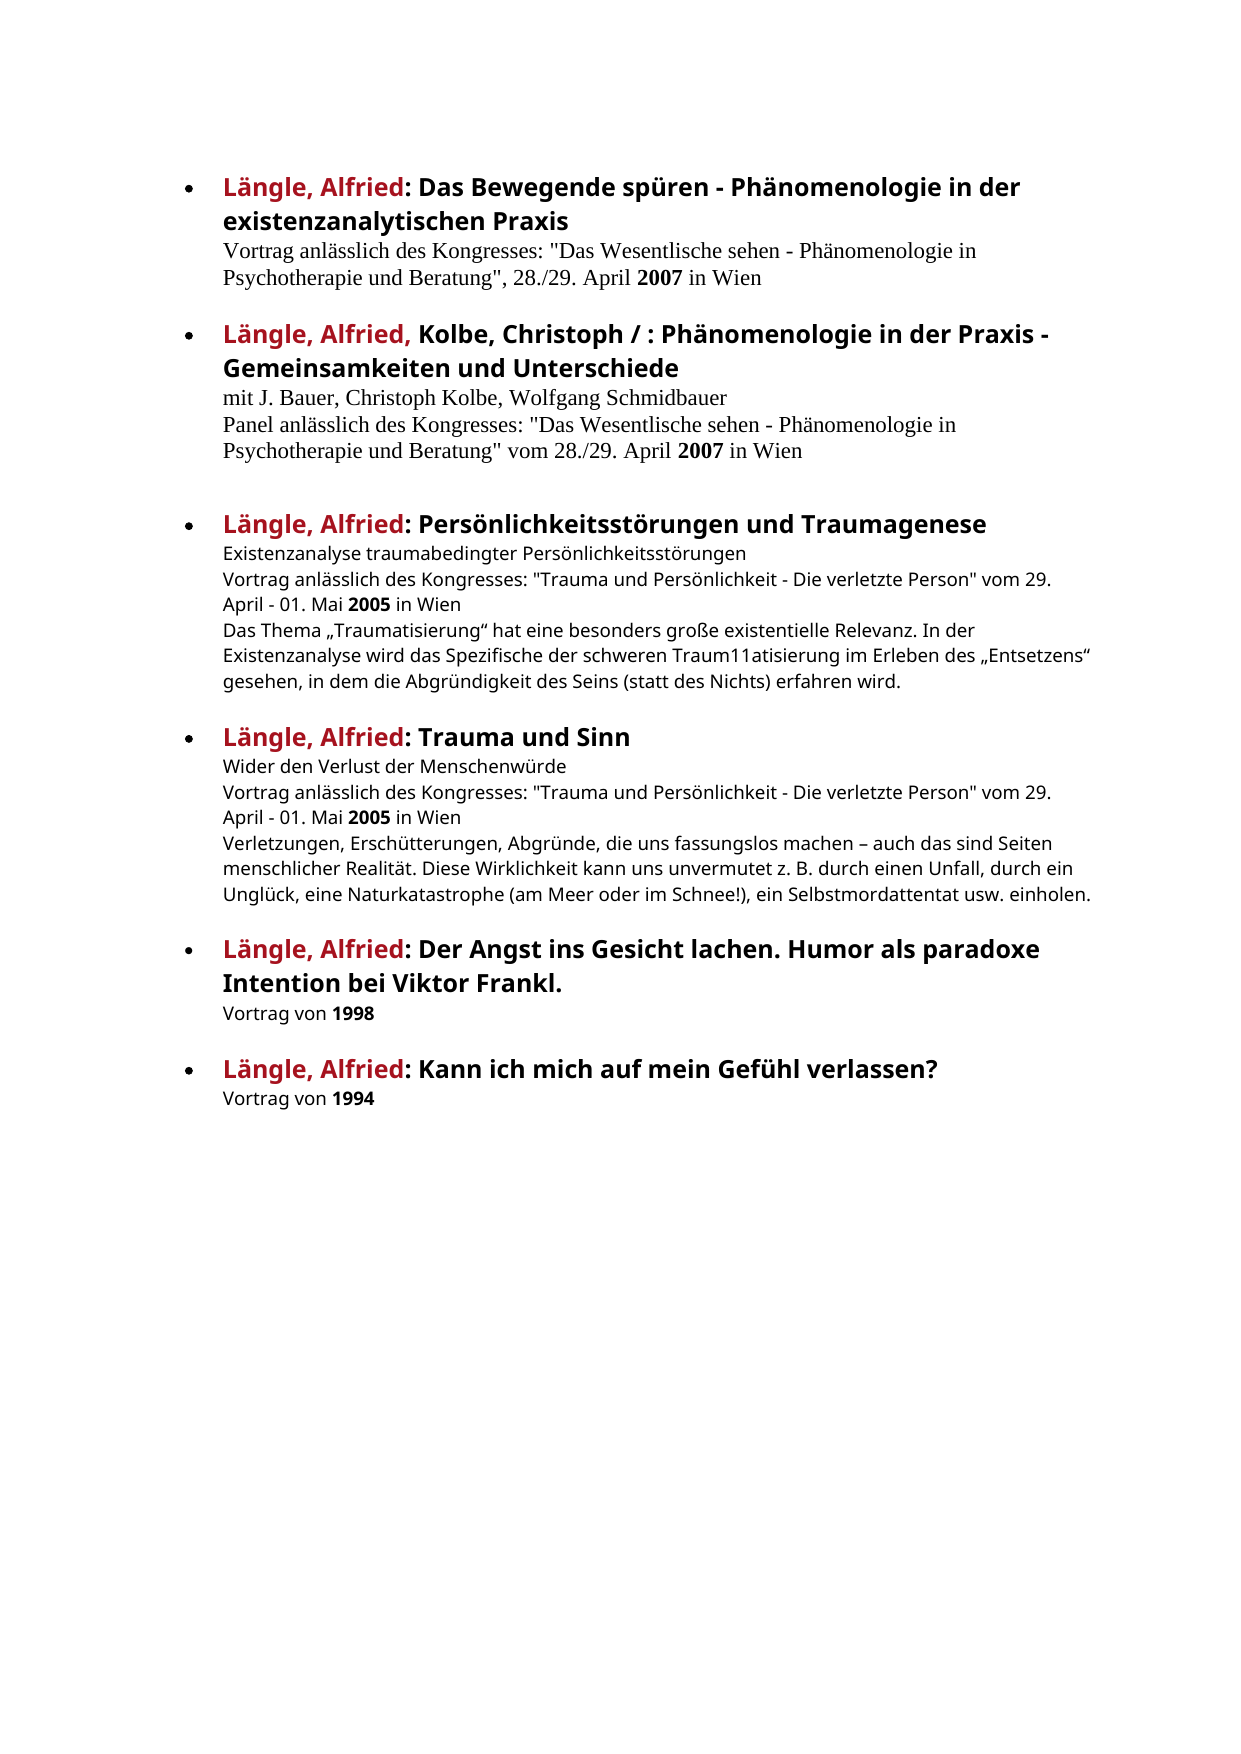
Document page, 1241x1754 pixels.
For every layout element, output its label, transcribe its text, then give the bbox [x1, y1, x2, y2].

list Wider den Verlust der Menschenwürde Vortrag anlässlich des Kongresses: "Trauma und Persönlichkeit - Die verletzte Person" vom 29. April - 01. Mai 2005 in Wien Verletzungen, Erschütterungen, Abgründe, die uns fassungslos machen – auch das sind Seiten menschlicher Realität. Diese Wirklichkeit kann uns unvermutet z. B. durch einen Unfall, durch ein Unglück, eine Naturkatastrophe (am Meer oder im Schnee!), ein Selbstmordattentat usw. einholen. [223, 753, 1093, 907]
list Vortrag von 1994 [223, 1085, 1093, 1111]
list Längle, Alfried: Das Bewegende spüren - Phänomenologie in der existenzanalytischen Praxis [185, 169, 1093, 237]
list Existenzanalyse traumabedingter Persönlichkeitsstörungen Vortrag anlässlich des Kongresses: "Trauma und Persönlichkeit - Die verletzte Person" vom 29. April - 01. Mai 2005 in Wien Das Thema „Traumatisierung“ hat eine besonders große existentielle Relevanz. In der Existenzanalyse wird das Spezifische der schweren Traum11atisierung im Erleben des „Entsetzens“ gesehen, in dem die Abgründigkeit des Seins (statt des Nichts) erfahren wird. [223, 541, 1093, 694]
list Längle, Alfried: Der Angst ins Gesicht lachen. Humor als paradoxe Intention bei Viktor Frankl. [185, 932, 1093, 1000]
list Vortrag von 1998 [223, 1000, 1093, 1026]
list Längle, Alfried: Persönlichkeitsstörungen und Traumagenese [185, 507, 1093, 541]
list Längle, Alfried: Kann ich mich auf mein Gefühl verlassen? [185, 1051, 1093, 1085]
list mit J. Bauer, Christoph Kolbe, Wolfgang Schmidbauer Panel anlässlich des Kongresses: "Das Wesentlische sehen - Phänomenologie in Psychotherapie und Beratung" vom 28./29. April 2007 in Wien [223, 384, 1093, 463]
list Längle, Alfried, Kolbe, Christoph / : Phänomenologie in der Praxis - Gemeinsamkeiten und Unterschiede [185, 316, 1093, 384]
list Vortrag anlässlich des Kongresses: "Das Wesentlische sehen - Phänomenologie in Psychotherapie und Beratung", 28./29. April 2007 in Wien [223, 237, 1093, 290]
list Längle, Alfried: Trauma und Sinn [185, 719, 1093, 753]
